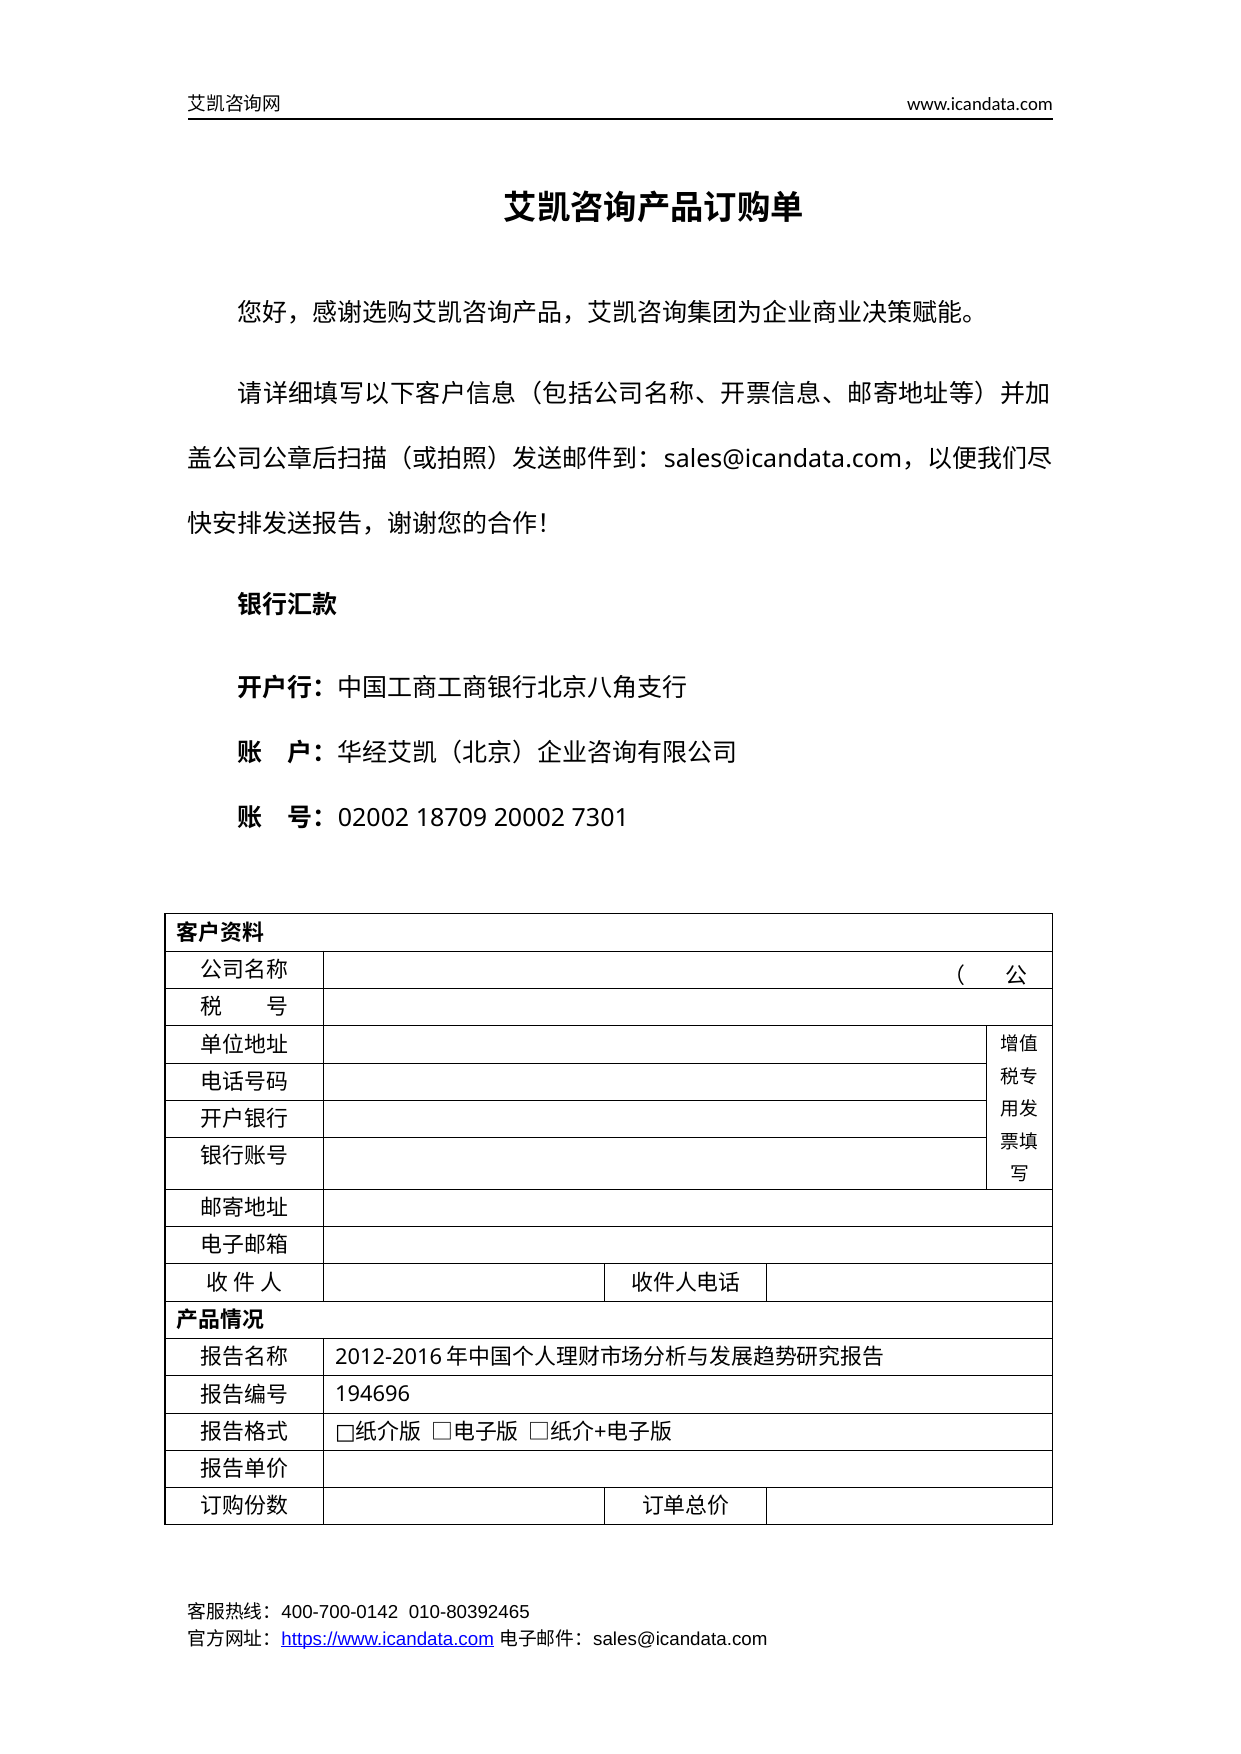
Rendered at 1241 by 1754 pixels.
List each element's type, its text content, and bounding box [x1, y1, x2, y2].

table_cell 税 号 [166, 989, 323, 1025]
table_cell 194696 [324, 1376, 1052, 1412]
table_cell 订购份数 [166, 1488, 323, 1524]
table_cell 报告格式 [166, 1414, 323, 1450]
table_cell [324, 1138, 986, 1189]
table_cell [324, 952, 1052, 988]
table_cell [767, 1264, 1052, 1301]
table_cell [324, 1064, 986, 1100]
table_cell 邮寄地址 [166, 1190, 323, 1226]
table_header 客户资料 [166, 914, 1052, 951]
table_cell 2012-2016年中国个人理财市场分析与发展趋势研究报告 [324, 1339, 1052, 1375]
text 您好，感谢选购艾凯咨询产品，艾凯咨询集团为企业商业决策赋能。 [187, 278, 1053, 343]
table_cell [767, 1488, 1052, 1524]
table_cell 收 件 人 [166, 1264, 323, 1301]
table_cell 报告名称 [166, 1339, 323, 1375]
table_cell 报告单价 [166, 1451, 323, 1487]
table_cell [324, 1264, 604, 1301]
table_cell 公司名称 [166, 952, 323, 988]
text 账 户：华经艾凯（北京）企业咨询有限公司 [187, 718, 1053, 783]
table_cell 电话号码 [166, 1064, 323, 1100]
table_cell 收件人电话 [605, 1264, 766, 1301]
table_cell [324, 1101, 986, 1137]
text 请详细填写以下客户信息（包括公司名称、开票信息、邮寄地址等）并加盖公司公章后扫描（或拍照）发送邮件到：sales@icandata.com，以便我们尽快安排发送报告，谢谢您的合作！ [187, 359, 1053, 554]
table_cell □纸介版 □电子版 □纸介+电子版 [324, 1414, 1052, 1450]
table_cell [324, 1227, 1052, 1263]
table_cell 增值税专用发票填写 [987, 1026, 1052, 1189]
table_cell [324, 1451, 1052, 1487]
text 银行汇款 [187, 570, 1053, 635]
table_cell 银行账号 [166, 1138, 323, 1189]
table_cell 开户银行 [166, 1101, 323, 1137]
table_cell 产品情况 [166, 1302, 1052, 1338]
text 艾凯咨询产品订购单 [187, 172, 1053, 237]
table_cell [324, 989, 1052, 1025]
table_cell 电子邮箱 [166, 1227, 323, 1263]
text 账 号：02002 18709 20002 7301 [187, 783, 1053, 848]
table_cell 订单总价 [605, 1488, 766, 1524]
table_cell 报告编号 [166, 1376, 323, 1412]
table_cell [324, 1190, 1052, 1226]
table_cell [324, 1026, 986, 1062]
table_cell 单位地址 [166, 1026, 323, 1062]
table_cell [324, 1488, 604, 1524]
text 开户行：中国工商工商银行北京八角支行 [187, 653, 1053, 718]
